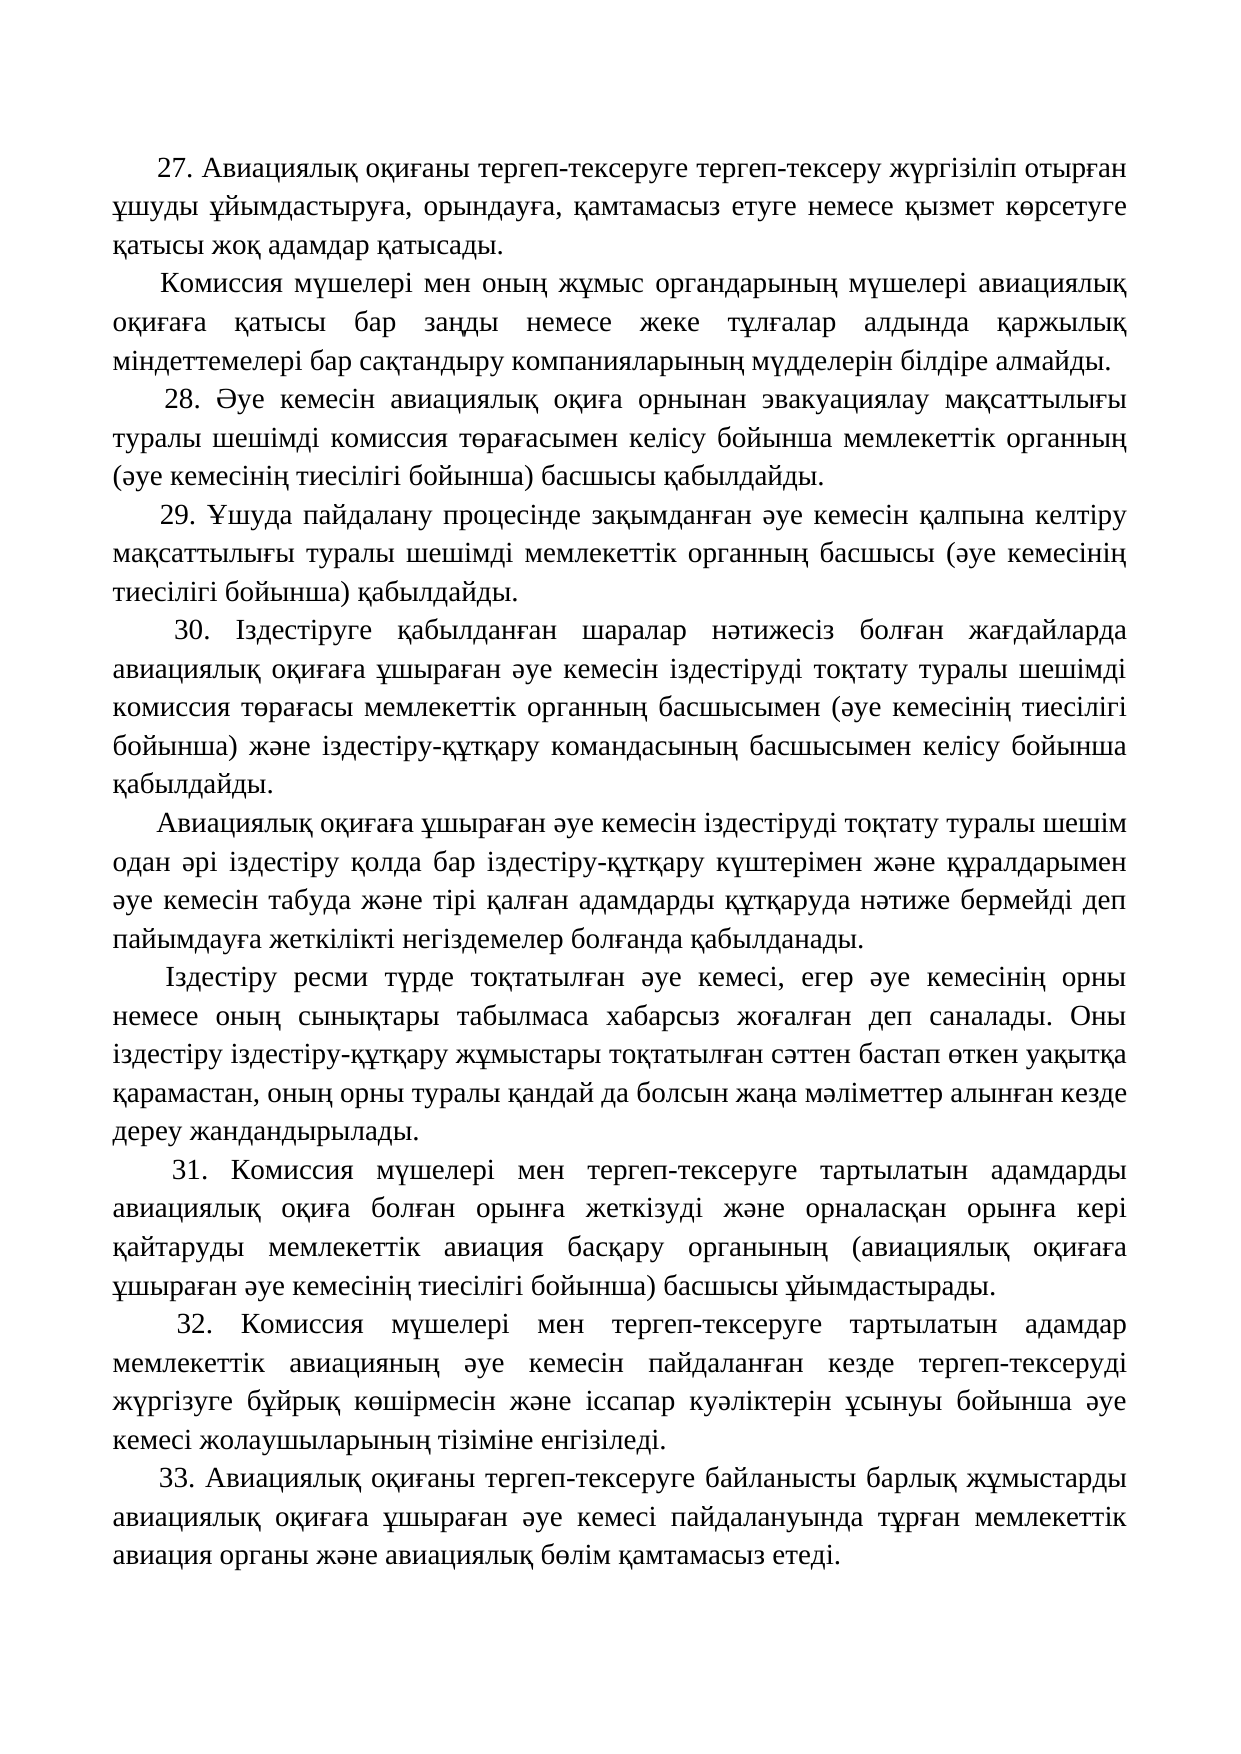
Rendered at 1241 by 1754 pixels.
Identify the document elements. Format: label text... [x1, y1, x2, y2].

text Авиациялық оқиғаға ұшыраған әуе кемесін іздестіруді тоқтату туралы шешім одан әрі іздестіру қолда бар іздестіру-құтқару күштерімен және құралдарымен әуе кемесін табуда және тірі қалған адамдарды құтқаруда нәтиже бермейді деп пайымдауға жеткілікті негіздемелер болғанда қабылданады. [112, 805, 1128, 954]
text 32. Комиссия мүшелері мен тергеп-тексеруге тартылатын адамдар мемлекеттік авиацияның әуе кемесін пайдаланған кезде тергеп-тексеруді жүргізуге бұйрық көшірмесін және іссапар куәліктерін ұсынуы бойынша әуе кемесі жолаушыларының тізіміне енгізіледі. [112, 1306, 1128, 1455]
text 28. Әуе кемесін авиациялық оқиға орнынан эвакуациялау мақсаттылығы туралы шешімді комиссия төрағасымен келісу бойынша мемлекеттік органның (әуе кемесінің тиесілігі бойынша) басшысы қабылдайды. [112, 381, 1128, 492]
text Комиссия мүшелері мен оның жұмыс органдарының мүшелері авиациялық оқиғаға қатысы бар заңды немесе жеке тұлғалар алдында қаржылық міндеттемелері бар сақтандыру компанияларының мүдделерін білдіре алмайды. [112, 266, 1128, 376]
text Іздестіру ресми түрде тоқтатылған әуе кемесі, егер әуе кемесінің орны немесе оның сынықтары табылмаса хабарсыз жоғалған деп саналады. Оны іздестіру іздестіру-құтқару жұмыстары тоқтатылған сәттен бастап өткен уақытқа қарамастан, оның орны туралы қандай да болсын жаңа мәліметтер алынған кезде дереу жандандырылады. [112, 959, 1128, 1147]
text 31. Комиссия мүшелері мен тергеп-тексеруге тартылатын адамдарды авиациялық оқиға болған орынға жеткізуді және орналасқан орынға кері қайтаруды мемлекеттік авиация басқару органының (авиациялық оқиғаға ұшыраған әуе кемесінің тиесілігі бойынша) басшысы ұйымдастырады. [112, 1152, 1128, 1301]
text 27. Авиациялық оқиғаны тергеп-тексеруге тергеп-тексеру жүргізіліп отырған ұшуды ұйымдастыруға, орындауға, қамтамасыз етуге немесе қызмет көрсетуге қатысы жоқ адамдар қатысады. [112, 150, 1128, 261]
text 30. Іздестіруге қабылданған шаралар нәтижесіз болған жағдайларда авиациялық оқиғаға ұшыраған әуе кемесін іздестіруді тоқтату туралы шешімді комиссия төрағасы мемлекеттік органның басшысымен (әуе кемесінің тиесілігі бойынша) және іздестіру-құтқару командасының басшысымен келісу бойынша қабылдайды. [112, 612, 1128, 800]
text 33. Авиациялық оқиғаны тергеп-тексеруге байланысты барлық жұмыстарды авиациялық оқиғаға ұшыраған әуе кемесі пайдалануында тұрған мемлекеттік авиация органы және авиациялық бөлім қамтамасыз етеді. [112, 1460, 1128, 1571]
text 29. Ұшуда пайдалану процесінде зақымданған әуе кемесін қалпына келтіру мақсаттылығы туралы шешімді мемлекеттік органның басшысы (әуе кемесінің тиесілігі бойынша) қабылдайды. [112, 497, 1128, 607]
